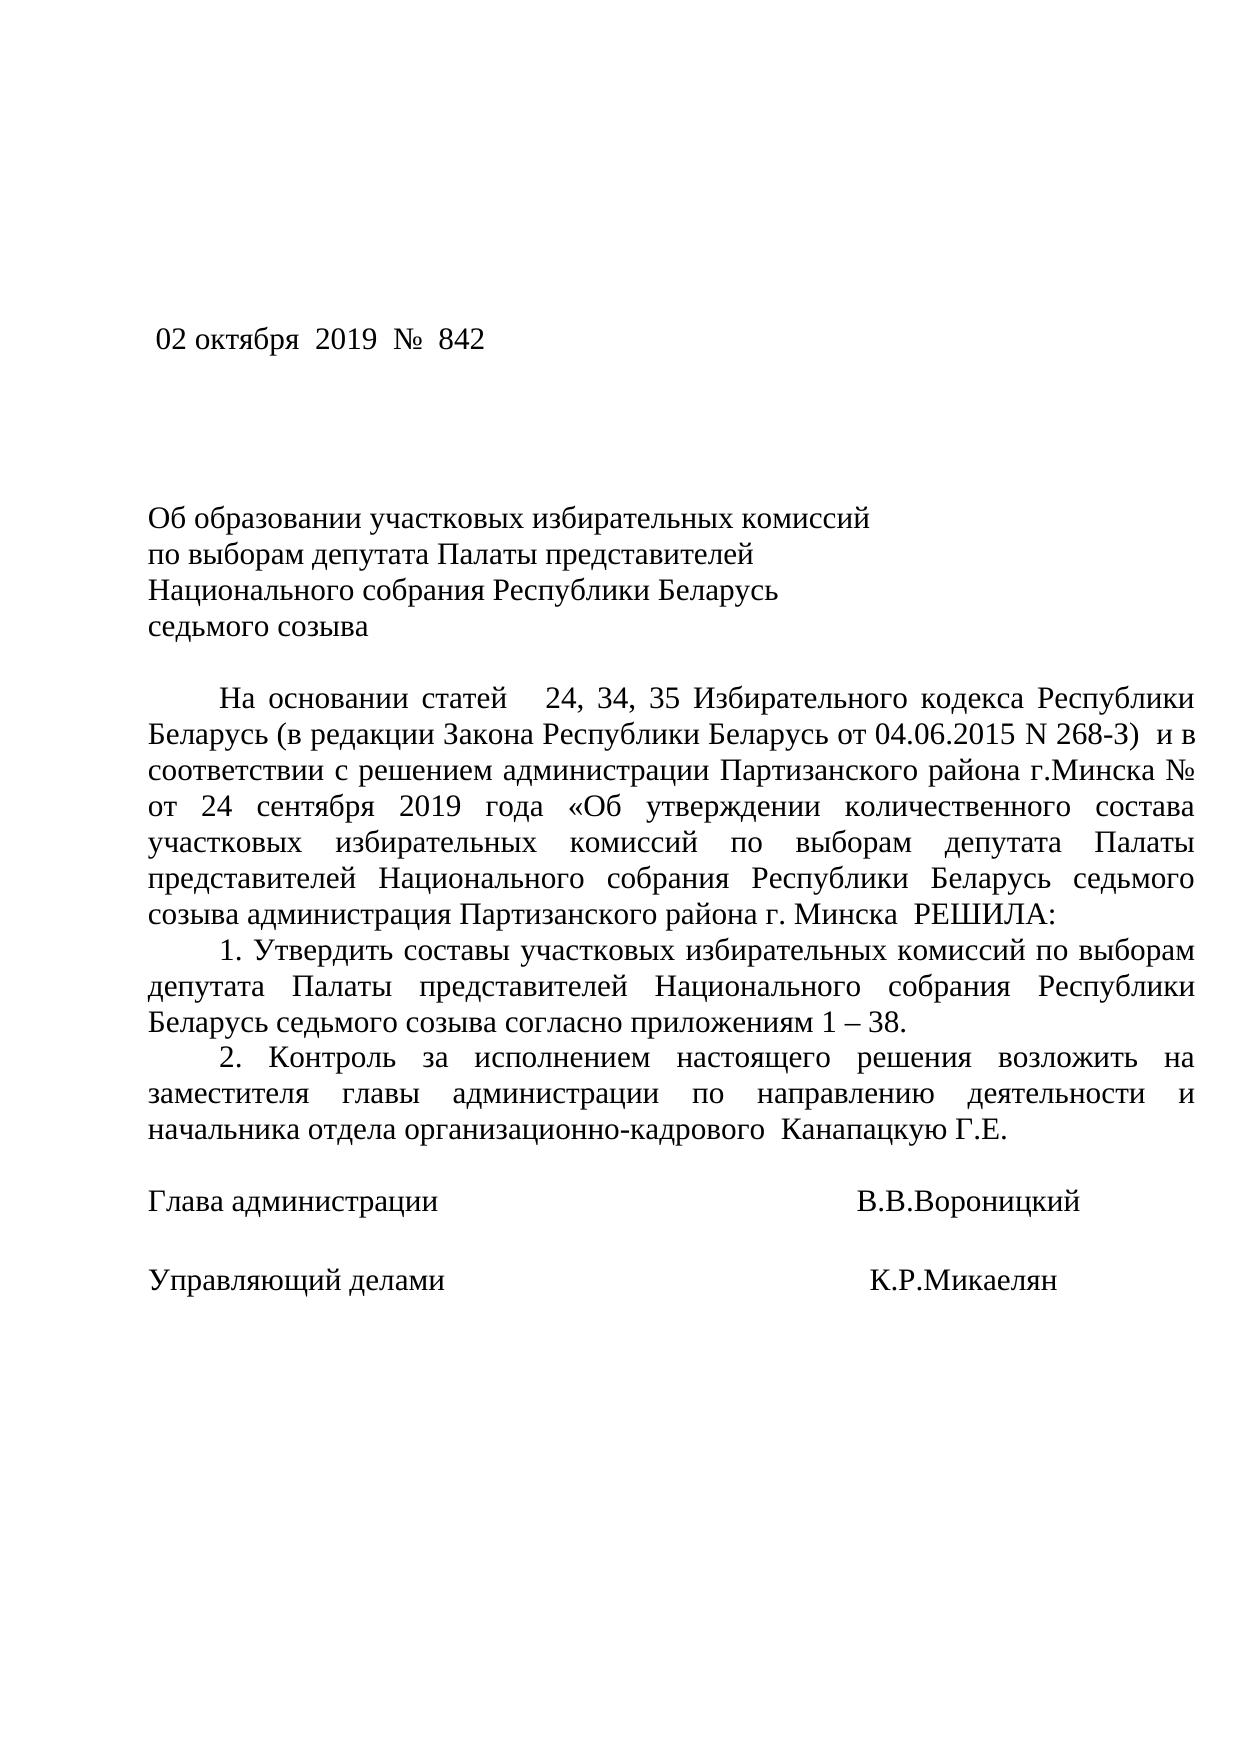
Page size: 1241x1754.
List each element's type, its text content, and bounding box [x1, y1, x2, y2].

text седьмого созыва [148, 607, 1196, 643]
text На основании статей 24, 34, 35 Избирательного кодекса Республики Беларусь (в редакции Закона Республики Беларусь от 04.06.2015 N 268-З) и в соответствии с решением администрации Партизанского района г.Минска № от 24 сентября 2019 года «Об утверждении количественного состава участковых избирательных комиссий по выборам депутата Палаты представителей Национального собрания Республики Беларусь седьмого созыва администрация Партизанского района г. Минска РЕШИЛА: [148, 679, 1196, 931]
text по выборам депутата Палаты представителей [148, 536, 1196, 572]
text 1. Утвердить составы участковых избирательных комиссий по выборам депутата Палаты представителей Национального собрания Республики Беларусь седьмого созыва согласно приложениям 1 – 38. [148, 931, 1196, 1039]
text Национального собрания Республики Беларусь [148, 572, 1196, 607]
text 02 октября 2019 № 842 [148, 320, 726, 356]
text Управляющий делами К.Р.Микаелян [148, 1261, 1196, 1297]
text 2. Контроль за исполнением настоящего решения возложить на заместителя главы администрации по направлению деятельности и начальника отдела организационно-кадрового Канапацкую Г.Е. [148, 1039, 1196, 1147]
text Об образовании участковых избирательных комиссий [148, 500, 1196, 536]
text Глава администрации В.В.Вороницкий [148, 1182, 1196, 1218]
